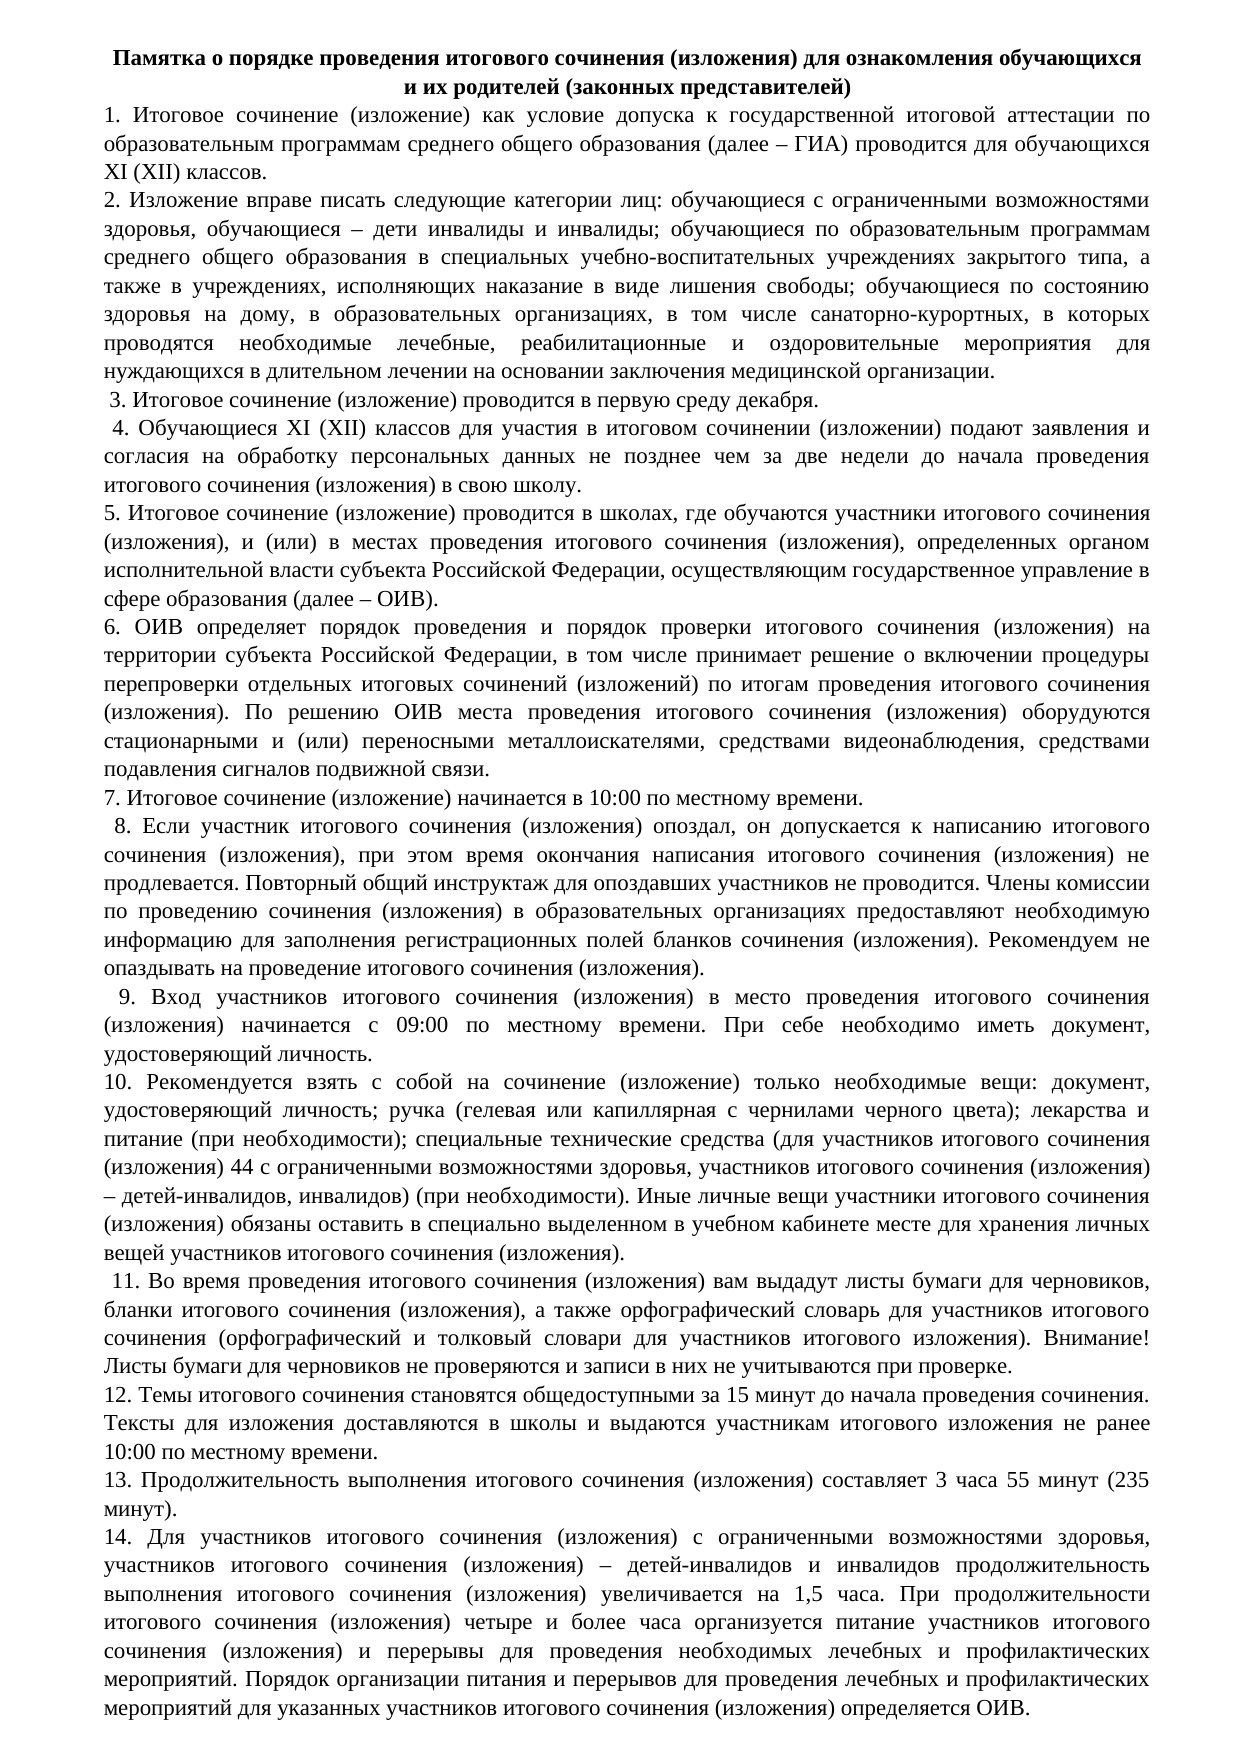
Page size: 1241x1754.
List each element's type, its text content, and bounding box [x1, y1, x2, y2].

text Памятка о порядке проведения итогового сочинения (изложения) для ознакомления обучающихся и их родителей (законных представителей) [103, 44, 1152, 99]
text 8. Если участник итогового сочинения (изложения) опоздал, он допускается к написанию итогового сочинения (изложения), при этом время окончания написания итогового сочинения (изложения) не продлевается. Повторный общий инструктаж для опоздавших участников не проводится. Члены комиссии по проведению сочинения (изложения) в образовательных организациях предоставляют необходимую информацию для заполнения регистрационных полей бланков сочинения (изложения). Рекомендуем не опаздывать на проведение итогового сочинения (изложения). [103, 812, 1152, 981]
text 10. Рекомендуется взять с собой на сочинение (изложение) только необходимые вещи: документ, удостоверяющий личность; ручка (гелевая или капиллярная с чернилами черного цвета); лекарства и питание (при необходимости); специальные технические средства (для участников итогового сочинения (изложения) 44 с ограниченными возможностями здоровья, участников итогового сочинения (изложения) – детей-инвалидов, инвалидов) (при необходимости). Иные личные вещи участники итогового сочинения (изложения) обязаны оставить в специально выделенном в учебном кабинете месте для хранения личных вещей участников итогового сочинения (изложения). [103, 1068, 1152, 1265]
text 14. Для участников итогового сочинения (изложения) с ограниченными возможностями здоровья, участников итогового сочинения (изложения) – детей-инвалидов и инвалидов продолжительность выполнения итогового сочинения (изложения) увеличивается на 1,5 часа. При продолжительности итогового сочинения (изложения) четыре и более часа организуется питание участников итогового сочинения (изложения) и перерывы для проведения необходимых лечебных и профилактических мероприятий. Порядок организации питания и перерывов для проведения лечебных и профилактических мероприятий для указанных участников итогового сочинения (изложения) определяется ОИВ. [103, 1523, 1152, 1720]
text 9. Вход участников итогового сочинения (изложения) в место проведения итогового сочинения (изложения) начинается с 09:00 по местному времени. При себе необходимо иметь документ, удостоверяющий личность. [103, 983, 1152, 1066]
text 12. Темы итогового сочинения становятся общедоступными за 15 минут до начала проведения сочинения. Тексты для изложения доставляются в школы и выдаются участникам итогового изложения не ранее 10:00 по местному времени. [103, 1381, 1152, 1464]
text 13. Продолжительность выполнения итогового сочинения (изложения) составляет 3 часа 55 минут (235 минут). [103, 1466, 1152, 1521]
text 1. Итоговое сочинение (изложение) как условие допуска к государственной итоговой аттестации по образовательным программам среднего общего образования (далее – ГИА) проводится для обучающихся XI (XII) классов. [103, 101, 1152, 184]
text 5. Итоговое сочинение (изложение) проводится в школах, где обучаются участники итогового сочинения (изложения), и (или) в местах проведения итогового сочинения (изложения), определенных органом исполнительной власти субъекта Российской Федерации, осуществляющим государственное управление в сфере образования (далее – ОИВ). [103, 499, 1152, 611]
text 4. Обучающиеся XI (XII) классов для участия в итоговом сочинении (изложении) подают заявления и согласия на обработку персональных данных не позднее чем за две недели до начала проведения итогового сочинения (изложения) в свою школу. [103, 414, 1152, 497]
text 7. Итоговое сочинение (изложение) начинается в 10:00 по местному времени. [103, 784, 1152, 810]
text 2. Изложение вправе писать следующие категории лиц: обучающиеся с ограниченными возможностями здоровья, обучающиеся – дети инвалиды и инвалиды; обучающиеся по образовательным программам среднего общего образования в специальных учебно-воспитательных учреждениях закрытого типа, а также в учреждениях, исполняющих наказание в виде лишения свободы; обучающиеся по состоянию здоровья на дому, в образовательных организациях, в том числе санаторно-курортных, в которых проводятся необходимые лечебные, реабилитационные и оздоровительные мероприятия для нуждающихся в длительном лечении на основании заключения медицинской организации. [103, 187, 1152, 383]
text 3. Итоговое сочинение (изложение) проводится в первую среду декабря. [103, 386, 1152, 412]
text 6. ОИВ определяет порядок проведения и порядок проверки итогового сочинения (изложения) на территории субъекта Российской Федерации, в том числе принимает решение о включении процедуры перепроверки отдельных итоговых сочинений (изложений) по итогам проведения итогового сочинения (изложения). По решению ОИВ места проведения итогового сочинения (изложения) оборудуются стационарными и (или) переносными металлоискателями, средствами видеонаблюдения, средствами подавления сигналов подвижной связи. [103, 613, 1152, 782]
text 11. Во время проведения итогового сочинения (изложения) вам выдадут листы бумаги для черновиков, бланки итогового сочинения (изложения), а также орфографический словарь для участников итогового сочинения (орфографический и толковый словари для участников итогового изложения). Внимание! Листы бумаги для черновиков не проверяются и записи в них не учитываются при проверке. [103, 1267, 1152, 1379]
